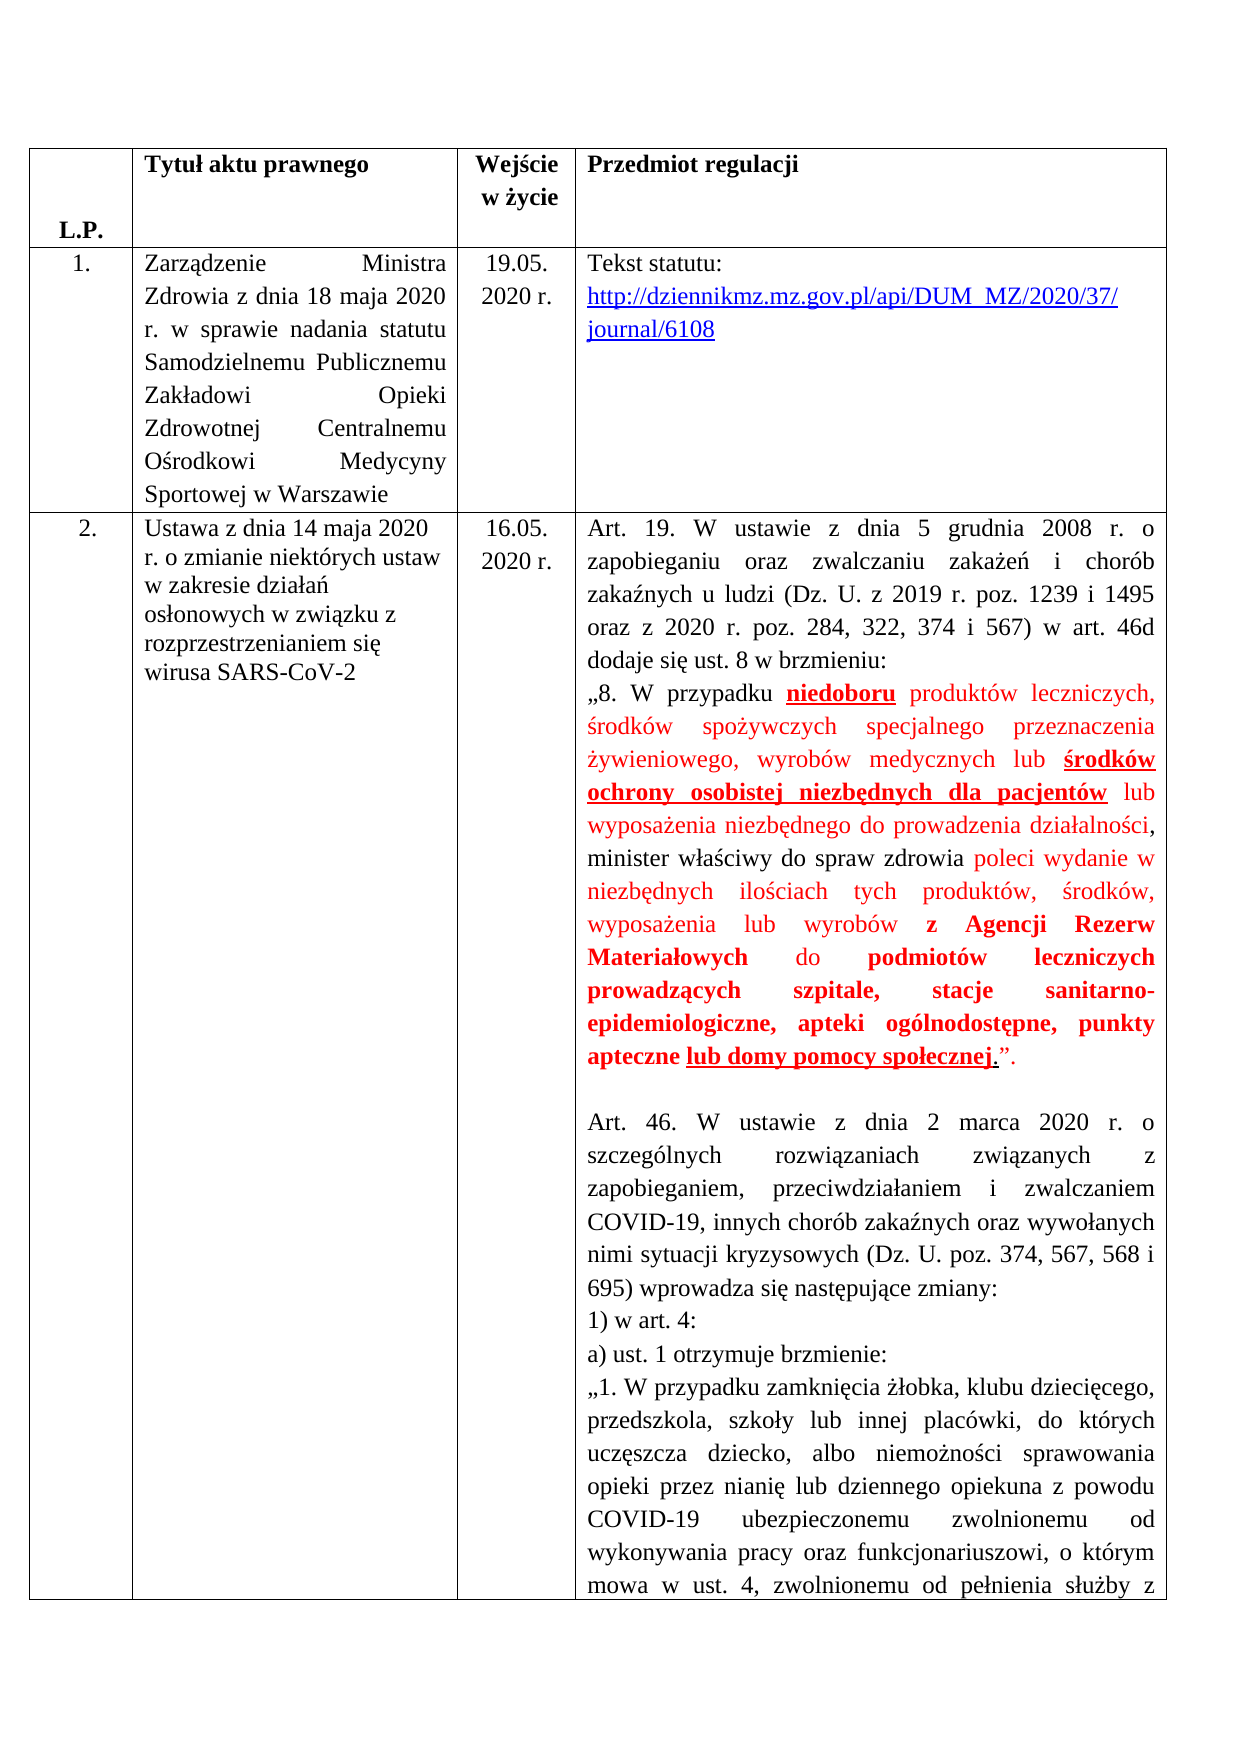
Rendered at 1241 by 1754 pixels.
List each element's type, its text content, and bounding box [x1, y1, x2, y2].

table_header Tytuł aktu prawnego [133, 149, 457, 247]
table_cell 1. [30, 248, 132, 512]
table_header Przedmiot regulacji [576, 149, 1166, 247]
table_cell 2. [30, 513, 132, 1598]
table_cell Tekst statutu: http://dziennikmz.mz.gov.pl/api/DUM_MZ/2020/37/journal/6108 [576, 248, 1166, 512]
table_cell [133, 513, 457, 1598]
table_header Wejście w życie [458, 149, 575, 247]
table_cell Zarządzenie Ministra Zdrowia z dnia 18 maja 2020 r. w sprawie nadania statutu Samodzielnemu Publicznemu Zakładowi Opieki Zdrowotnej Centralnemu Ośrodkowi Medycyny Sportowej w Warszawie [133, 248, 457, 512]
table_header L.P. [30, 149, 132, 247]
table_cell 16.05. 2020 r. [458, 513, 575, 1598]
table_cell 19.05. 2020 r. [458, 248, 575, 512]
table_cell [576, 513, 1166, 1598]
